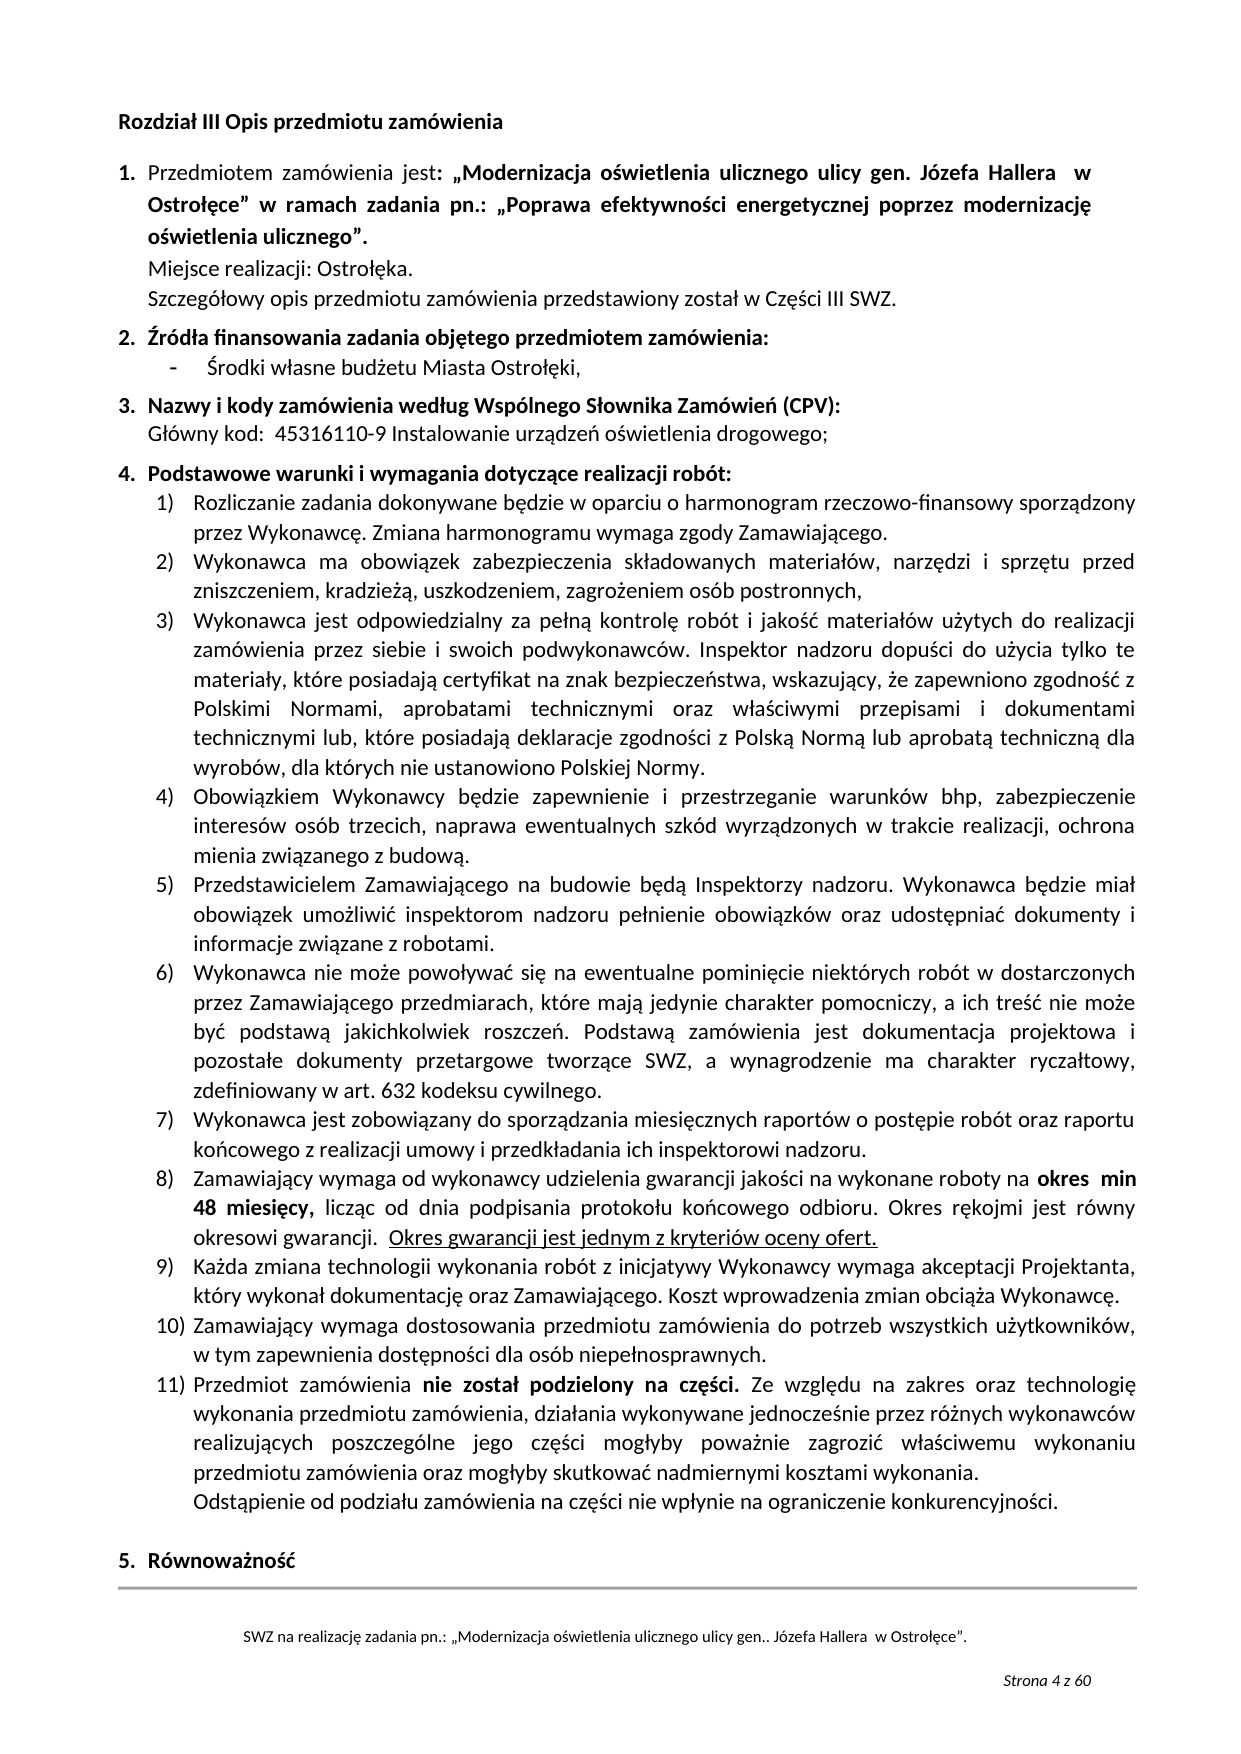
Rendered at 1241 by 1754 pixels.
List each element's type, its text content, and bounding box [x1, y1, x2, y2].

list Źródła finansowania zadania objętego przedmiotem zamówienia: [118, 323, 1137, 351]
list Równoważność [118, 1546, 1093, 1574]
list Środki własne budżetu Miasta Ostrołęki, [169, 353, 1122, 381]
text Szczegółowy opis przedmiotu zamówienia przedstawiony został w Części III SWZ. [118, 284, 1093, 312]
text Odstąpienie od podziału zamówienia na części nie wpłynie na ograniczenie konkurencyjności. [193, 1487, 1137, 1515]
list Wykonawca nie może powoływać się na ewentualne pominięcie niektórych robót w dostarczonych przez Zamawiającego przedmiarach, które mają jedynie charakter pomocniczy, a ich treść nie może być podstawą jakichkolwiek roszczeń. Podstawą zamówienia jest dokumentacja projektowa i pozostałe dokumenty przetargowe tworzące SWZ, a wynagrodzenie ma charakter ryczałtowy, zdefiniowany w art. 632 kodeksu cywilnego. [156, 958, 1137, 1104]
list Nazwy i kody zamówienia według Wspólnego Słownika Zamówień (CPV): [118, 391, 1093, 419]
list Przedstawicielem Zamawiającego na budowie będą Inspektorzy nadzoru. Wykonawca będzie miał obowiązek umożliwić inspektorom nadzoru pełnienie obowiązków oraz udostępniać dokumenty i informacje związane z robotami. [156, 870, 1137, 957]
list Rozliczanie zadania dokonywane będzie w oparciu o harmonogram rzeczowo-finansowy sporządzony przez Wykonawcę. Zmiana harmonogramu wymaga zgody Zamawiającego. [156, 488, 1137, 546]
list Wykonawca jest zobowiązany do sporządzania miesięcznych raportów o postępie robót oraz raportu końcowego z realizacji umowy i przedkładania ich inspektorowi nadzoru. [156, 1105, 1137, 1163]
text Rozdział III Opis przedmiotu zamówienia [118, 107, 1093, 136]
list Zamawiający wymaga od wykonawcy udzielenia gwarancji jakości na wykonane roboty na okres min 48 miesięcy, licząc od dnia podpisania protokołu końcowego odbioru. Okres rękojmi jest równy okresowi gwarancji. Okres gwarancji jest jednym z kryteriów oceny ofert. [156, 1164, 1137, 1251]
text Miejsce realizacji: Ostrołęka. [118, 254, 1093, 282]
list Każda zmiana technologii wykonania robót z inicjatywy Wykonawcy wymaga akceptacji Projektanta, który wykonał dokumentację oraz Zamawiającego. Koszt wprowadzenia zmian obciąża Wykonawcę. [156, 1252, 1137, 1309]
text Główny kod: 45316110-9 Instalowanie urządzeń oświetlenia drogowego; [148, 419, 1137, 447]
list Wykonawca ma obowiązek zabezpieczenia składowanych materiałów, narzędzi i sprzętu przed zniszczeniem, kradzieżą, uszkodzeniem, zagrożeniem osób postronnych, [156, 547, 1137, 604]
list Przedmiotem zamówienia jest: „Modernizacja oświetlenia ulicznego ulicy gen. Józefa Hallera w Ostrołęce” w ramach zadania pn.: „Poprawa efektywności energetycznej poprzez modernizację oświetlenia ulicznego”. [118, 158, 1093, 250]
list Przedmiot zamówienia nie został podzielony na części. Ze względu na zakres oraz technologię wykonania przedmiotu zamówienia, działania wykonywane jednocześnie przez różnych wykonawców realizujących poszczególne jego części mogłyby poważnie zagrozić właściwemu wykonaniu przedmiotu zamówienia oraz mogłyby skutkować nadmiernymi kosztami wykonania. [156, 1370, 1137, 1486]
list Obowiązkiem Wykonawcy będzie zapewnienie i przestrzeganie warunków bhp, zabezpieczenie interesów osób trzecich, naprawa ewentualnych szkód wyrządzonych w trakcie realizacji, ochrona mienia związanego z budową. [156, 782, 1137, 869]
list Zamawiający wymaga dostosowania przedmiotu zamówienia do potrzeb wszystkich użytkowników, w tym zapewnienia dostępności dla osób niepełnosprawnych. [156, 1311, 1137, 1368]
list Podstawowe warunki i wymagania dotyczące realizacji robót: [118, 459, 1137, 487]
list Wykonawca jest odpowiedzialny za pełną kontrolę robót i jakość materiałów użytych do realizacji zamówienia przez siebie i swoich podwykonawców. Inspektor nadzoru dopuści do użycia tylko te materiały, które posiadają certyfikat na znak bezpieczeństwa, wskazujący, że zapewniono zgodność z Polskimi Normami, aprobatami technicznymi oraz właściwymi przepisami i dokumentami technicznymi lub, które posiadają deklaracje zgodności z Polską Normą lub aprobatą techniczną dla wyrobów, dla których nie ustanowiono Polskiej Normy. [156, 606, 1137, 781]
